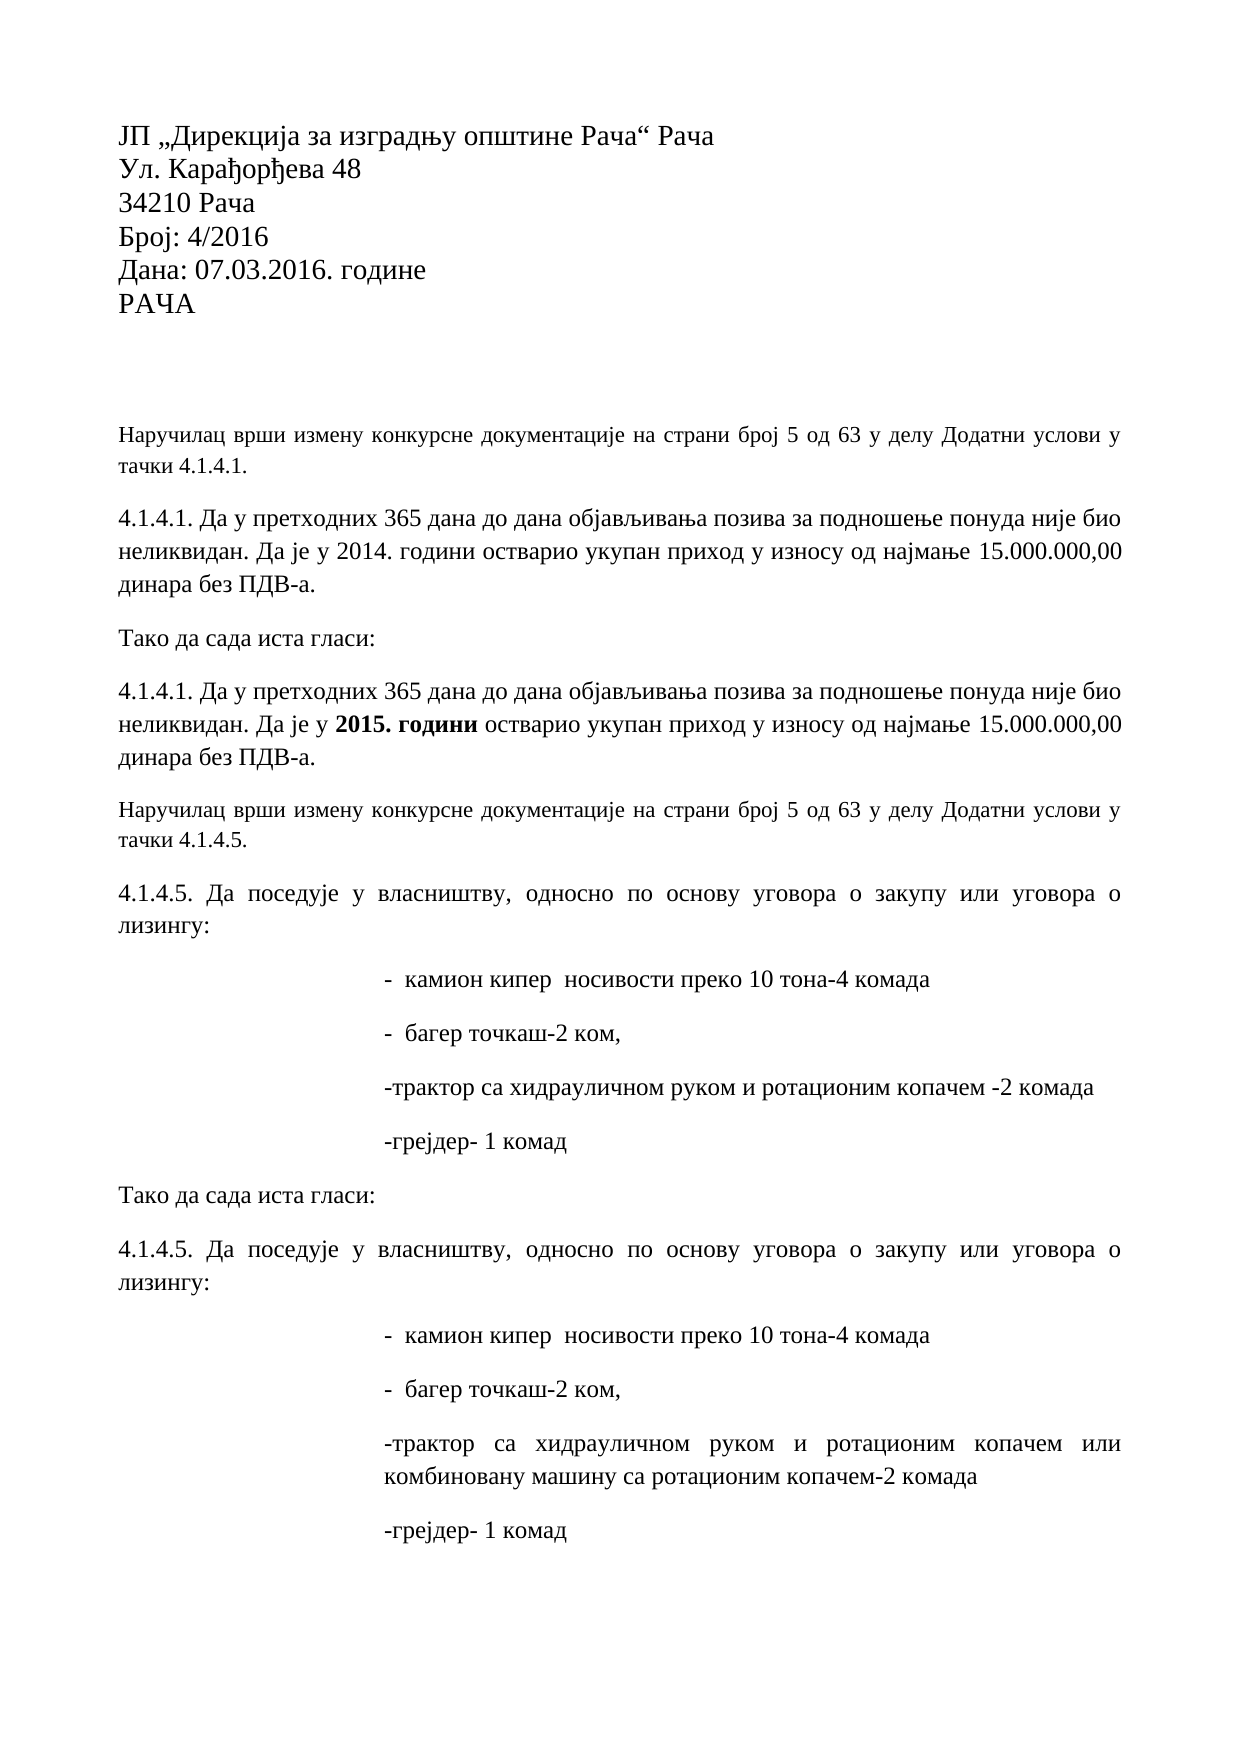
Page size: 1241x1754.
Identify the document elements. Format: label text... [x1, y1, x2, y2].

text 4.1.4.5. Да поседује у власништву, односно по основу уговора о закупу или уговора о лизингу: [118, 1234, 1122, 1296]
text - багер точкаш-2 ком, [384, 1018, 1122, 1047]
text -трактор са хидрауличном руком и ротационим копачем или комбиновану машину са ротационим копачем-2 комада [384, 1428, 1122, 1490]
text Ул. Карађорђева 48 [118, 152, 1122, 185]
text - багер точкаш-2 ком, [384, 1374, 1122, 1403]
text -грејдер- 1 комад [384, 1126, 1122, 1155]
text - камион кипер носивости преко 10 тона-4 комада [384, 964, 1122, 993]
text Дана: 07.03.2016. године [118, 252, 1122, 286]
text Тако да сада иста гласи: [118, 1180, 1122, 1209]
text - камион кипер носивости преко 10 тона-4 комада [384, 1321, 1122, 1349]
text 34210 Рача [118, 185, 1122, 219]
text Наручилац врши измену конкурсне документације на страни број 5 од 63 у делу Додатни услови у тачки 4.1.4.1. [118, 421, 1122, 478]
text -грејдер- 1 комад [384, 1515, 1122, 1544]
text 4.1.4.1. Да у претходних 365 дана до дана објављивања позива за подношење понуда није био неликвидан. Да је у 2015. години остварио укупан приход у износу од најмање 15.000.000,00 динара без ПДВ-а. [118, 676, 1122, 771]
text 4.1.4.1. Да у претходних 365 дана до дана објављивања позива за подношење понуда није био неликвидан. Да је у 2014. години остварио укупан приход у износу од најмање 15.000.000,00 динара без ПДВ-а. [118, 503, 1122, 597]
text РАЧА [118, 286, 1122, 319]
text Наручилац врши измену конкурсне документације на страни број 5 од 63 у делу Додатни услови у тачки 4.1.4.5. [118, 796, 1122, 853]
text Број: 4/2016 [118, 219, 1122, 252]
text 4.1.4.5. Да поседује у власништву, односно по основу уговора о закупу или уговора о лизингу: [118, 878, 1122, 939]
text -трактор са хидрауличном руком и ротационим копачем -2 комада [384, 1072, 1122, 1101]
text Тако да сада иста гласи: [118, 623, 1122, 651]
text ЈП „Дирекција за изградњу општине Рача“ Рача [118, 118, 1122, 152]
